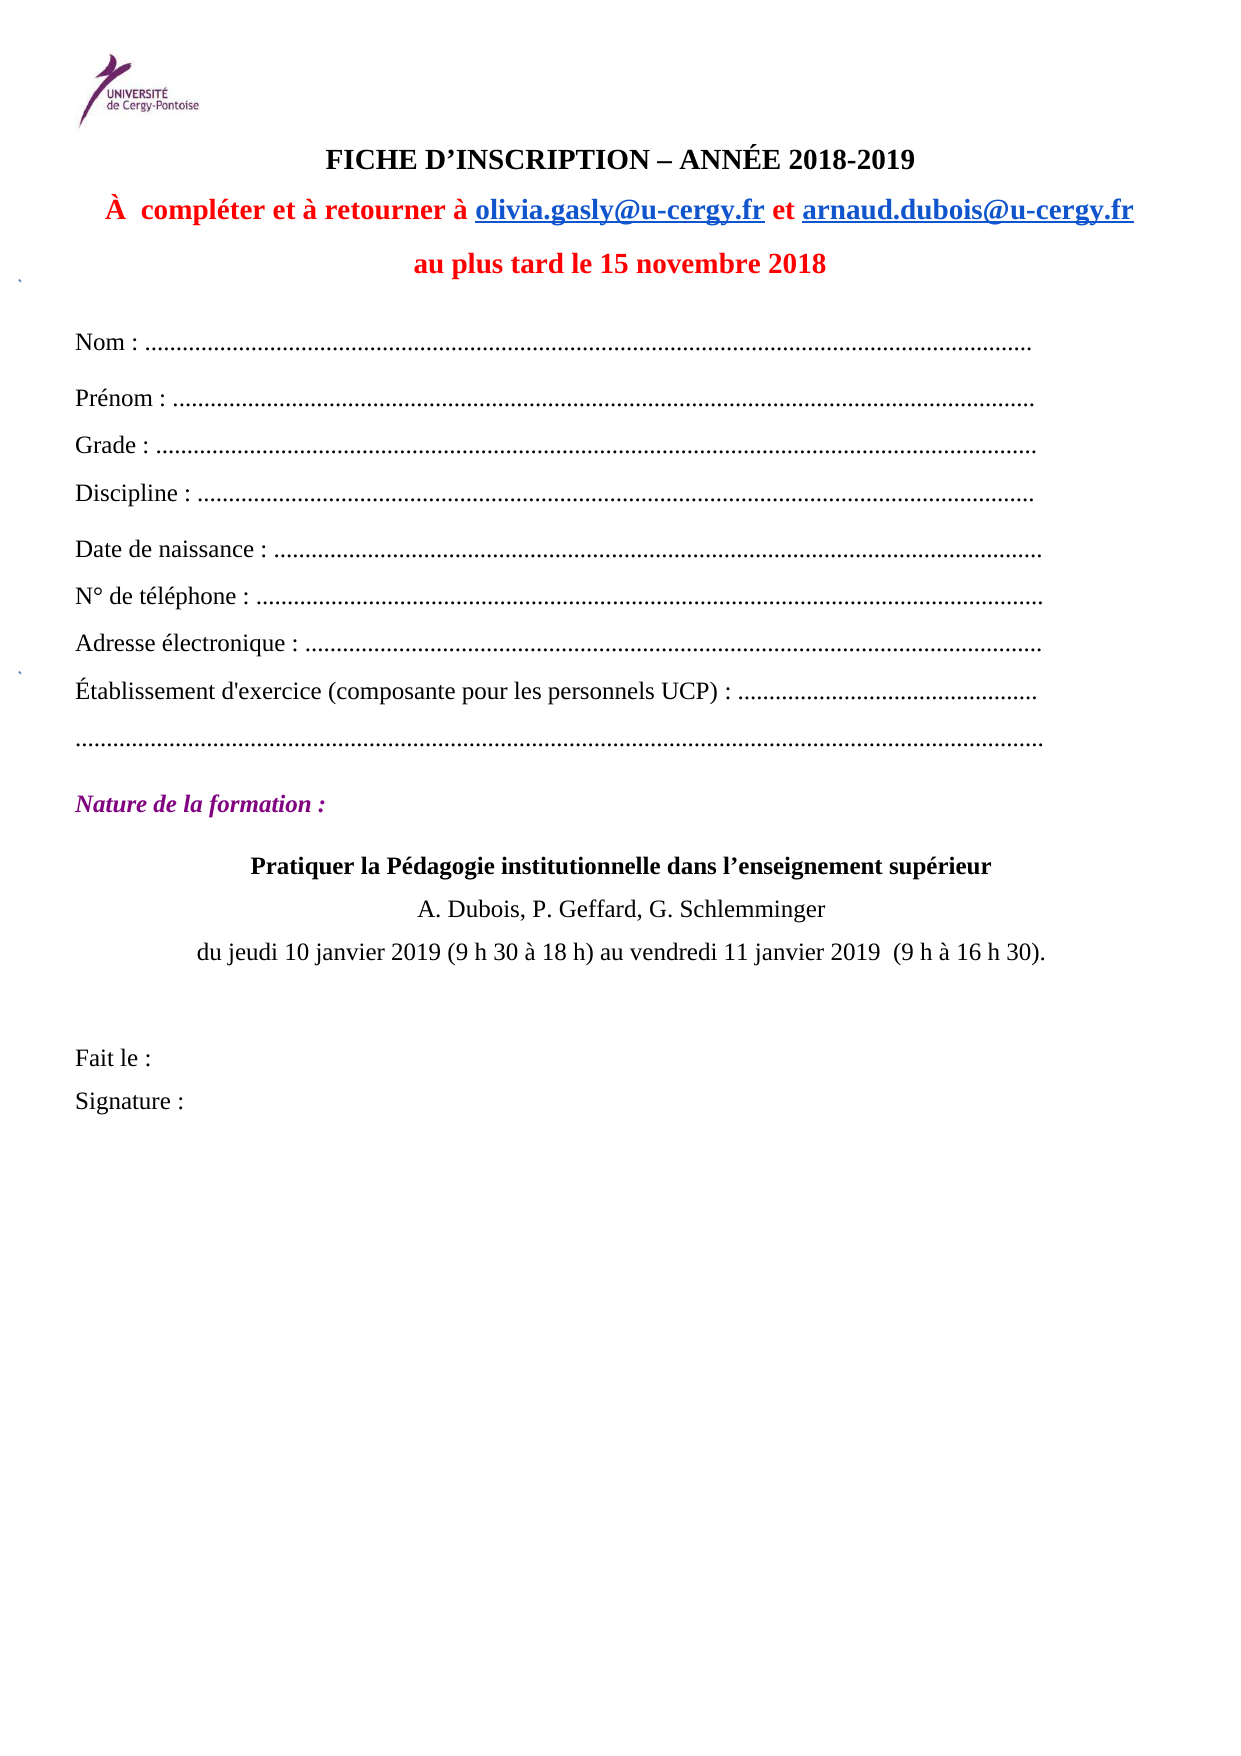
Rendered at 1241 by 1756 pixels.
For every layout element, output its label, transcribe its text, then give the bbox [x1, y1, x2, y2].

text au plus tard le 15 novembre 2018 [80, 246, 1160, 279]
text Date de naissance : ........................................................................................................................... [75, 534, 1138, 562]
text Signature : [75, 1086, 1190, 1114]
text Nom : .............................................................................................................................................. [75, 327, 1138, 356]
text Fait le : [75, 1043, 1190, 1072]
picture [75, 49, 200, 132]
text FICHE D’INSCRIPTION – ANNÉE 2018-2019 [80, 142, 1161, 175]
text À compléter et à retourner à olivia.gasly@u-cergy.fr et arnaud.dubois@u-cergy.fr [80, 192, 1159, 226]
text Discipline : ...................................................................................................................................... [75, 478, 1190, 506]
text Prénom : .......................................................................................................................................... [75, 383, 1138, 412]
text A. Dubois, P. Geffard, G. Schlemminger [52, 894, 1190, 923]
text Nature de la formation : [75, 789, 1190, 818]
text ........................................................................................................................................................... [75, 723, 1190, 752]
text Grade : ............................................................................................................................................. [75, 430, 1190, 459]
text du jeudi 10 janvier 2019 (9 h 30 à 18 h) au vendredi 11 janvier 2019 (9 h à 16 h 30). [52, 937, 1190, 966]
text Adresse électronique : ...................................................................................................................... [75, 628, 1190, 657]
text Établissement d'exercice (composante pour les personnels UCP) : ................................................ [75, 676, 1190, 704]
text Pratiquer la Pédagogie institutionnelle dans l’enseignement supérieur [52, 851, 1190, 880]
text N° de téléphone : .............................................................................................................................. [75, 581, 1190, 610]
